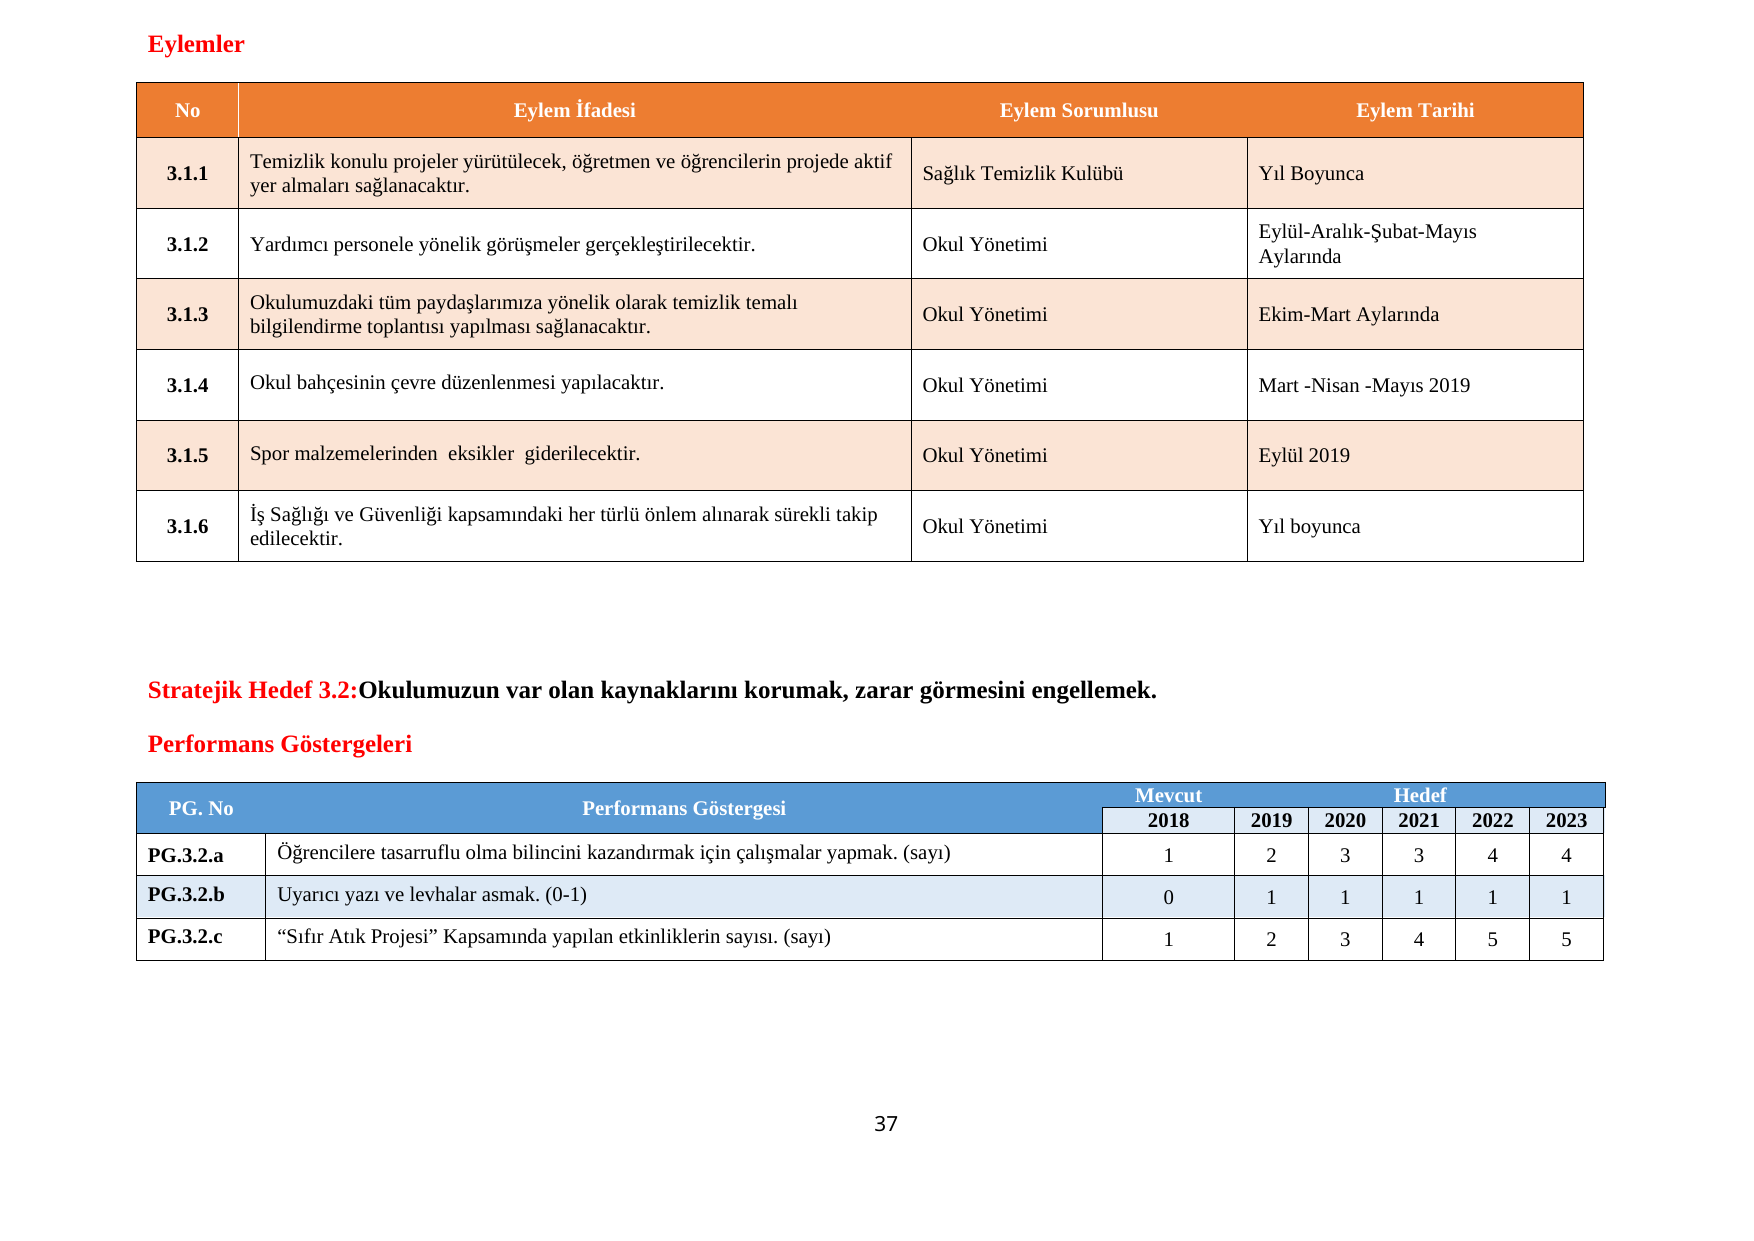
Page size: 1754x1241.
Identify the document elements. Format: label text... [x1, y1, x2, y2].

subtitle Stratejik Hedef 3.2:Okulumuzun var olan kaynaklarını korumak, zarar görmesini engellemek. [148, 675, 1624, 704]
table_cell 2022 [1456, 808, 1529, 833]
table_cell Yıl boyunca [1248, 491, 1583, 561]
table_cell Okul Yönetimi [912, 491, 1247, 561]
table_cell 2018 [1103, 808, 1234, 833]
table_cell Eylül 2019 [1248, 421, 1583, 490]
table_cell 5 [1456, 919, 1529, 960]
table_cell Okul Yönetimi [912, 421, 1247, 490]
table_header Hedef [1235, 783, 1605, 807]
table_cell Okul Yönetimi [912, 350, 1247, 419]
table_cell Okul Yönetimi [912, 279, 1247, 349]
table_cell 1 [1103, 919, 1234, 960]
table_cell PG.3.2.b [137, 876, 265, 917]
table_cell 3.1.3 [137, 279, 238, 349]
table_cell “Sıfır Atık Projesi” Kapsamında yapılan etkinliklerin sayısı. (sayı) [266, 919, 1102, 960]
table_header PG. No [137, 783, 266, 833]
table_cell 1 [1383, 876, 1455, 917]
table_cell 1 [1456, 876, 1529, 917]
table_cell PG.3.2.a [137, 834, 265, 875]
table_cell 2 [1235, 834, 1308, 875]
table_cell Yıl Boyunca [1248, 138, 1583, 208]
table_cell Temizlik konulu projeler yürütülecek, öğretmen ve öğrencilerin projede aktif yer almaları sağlanacaktır. [239, 138, 911, 208]
text Performans Göstergeleri [148, 729, 1624, 758]
table_cell Ekim-Mart Aylarında [1248, 279, 1583, 349]
table_cell PG.3.2.c [137, 919, 265, 960]
table_cell İş Sağlığı ve Güvenliği kapsamındaki her türlü önlem alınarak sürekli takip edilecektir. [239, 491, 911, 561]
table_cell 0 [1103, 876, 1234, 917]
text Eylemler [148, 29, 1624, 58]
table_cell Sağlık Temizlik Kulübü [912, 138, 1247, 208]
table_cell Spor malzemelerinden eksikler giderilecektir. [239, 421, 911, 490]
table_cell Mart -Nisan -Mayıs 2019 [1248, 350, 1583, 419]
table_cell 4 [1456, 834, 1529, 875]
table_header Eylem Tarihi [1247, 83, 1583, 137]
table_cell 2023 [1530, 808, 1603, 833]
table_cell 1 [1530, 876, 1603, 917]
table_cell 3 [1309, 834, 1382, 875]
table_cell Okul Yönetimi [912, 209, 1247, 278]
table_cell 2021 [1383, 808, 1455, 833]
table_header Eylem İfadesi [239, 83, 911, 137]
table_cell Okulumuzdaki tüm paydaşlarımıza yönelik olarak temizlik temalı bilgilendirme toplantısı yapılması sağlanacaktır. [239, 279, 911, 349]
table_header Mevcut [1102, 783, 1235, 807]
table_header No [137, 83, 238, 137]
table_cell 2019 [1235, 808, 1308, 833]
table_cell 1 [1309, 876, 1382, 917]
table_cell 1 [1103, 834, 1234, 875]
table_cell Eylül-Aralık-Şubat-Mayıs Aylarında [1248, 209, 1583, 278]
table_cell 3.1.1 [137, 138, 238, 208]
table_cell 4 [1383, 919, 1455, 960]
table_header Performans Göstergesi [266, 783, 1102, 833]
table_header Eylem Sorumlusu [911, 83, 1247, 137]
table_cell 3 [1309, 919, 1382, 960]
table_cell Okul bahçesinin çevre düzenlenmesi yapılacaktır. [239, 350, 911, 419]
table_cell 4 [1530, 834, 1603, 875]
table_cell 3 [1383, 834, 1455, 875]
table_cell 5 [1530, 919, 1603, 960]
table_cell 3.1.5 [137, 421, 238, 490]
table_cell Uyarıcı yazı ve levhalar asmak. (0-1) [266, 876, 1102, 917]
table_cell 3.1.2 [137, 209, 238, 278]
table_cell 2020 [1309, 808, 1382, 833]
table_cell 1 [1235, 876, 1308, 917]
table_cell Öğrencilere tasarruflu olma bilincini kazandırmak için çalışmalar yapmak. (sayı) [266, 834, 1102, 875]
table_cell 3.1.6 [137, 491, 238, 561]
table_cell Yardımcı personele yönelik görüşmeler gerçekleştirilecektir. [239, 209, 911, 278]
table_cell 3.1.4 [137, 350, 238, 419]
table_cell 2 [1235, 919, 1308, 960]
